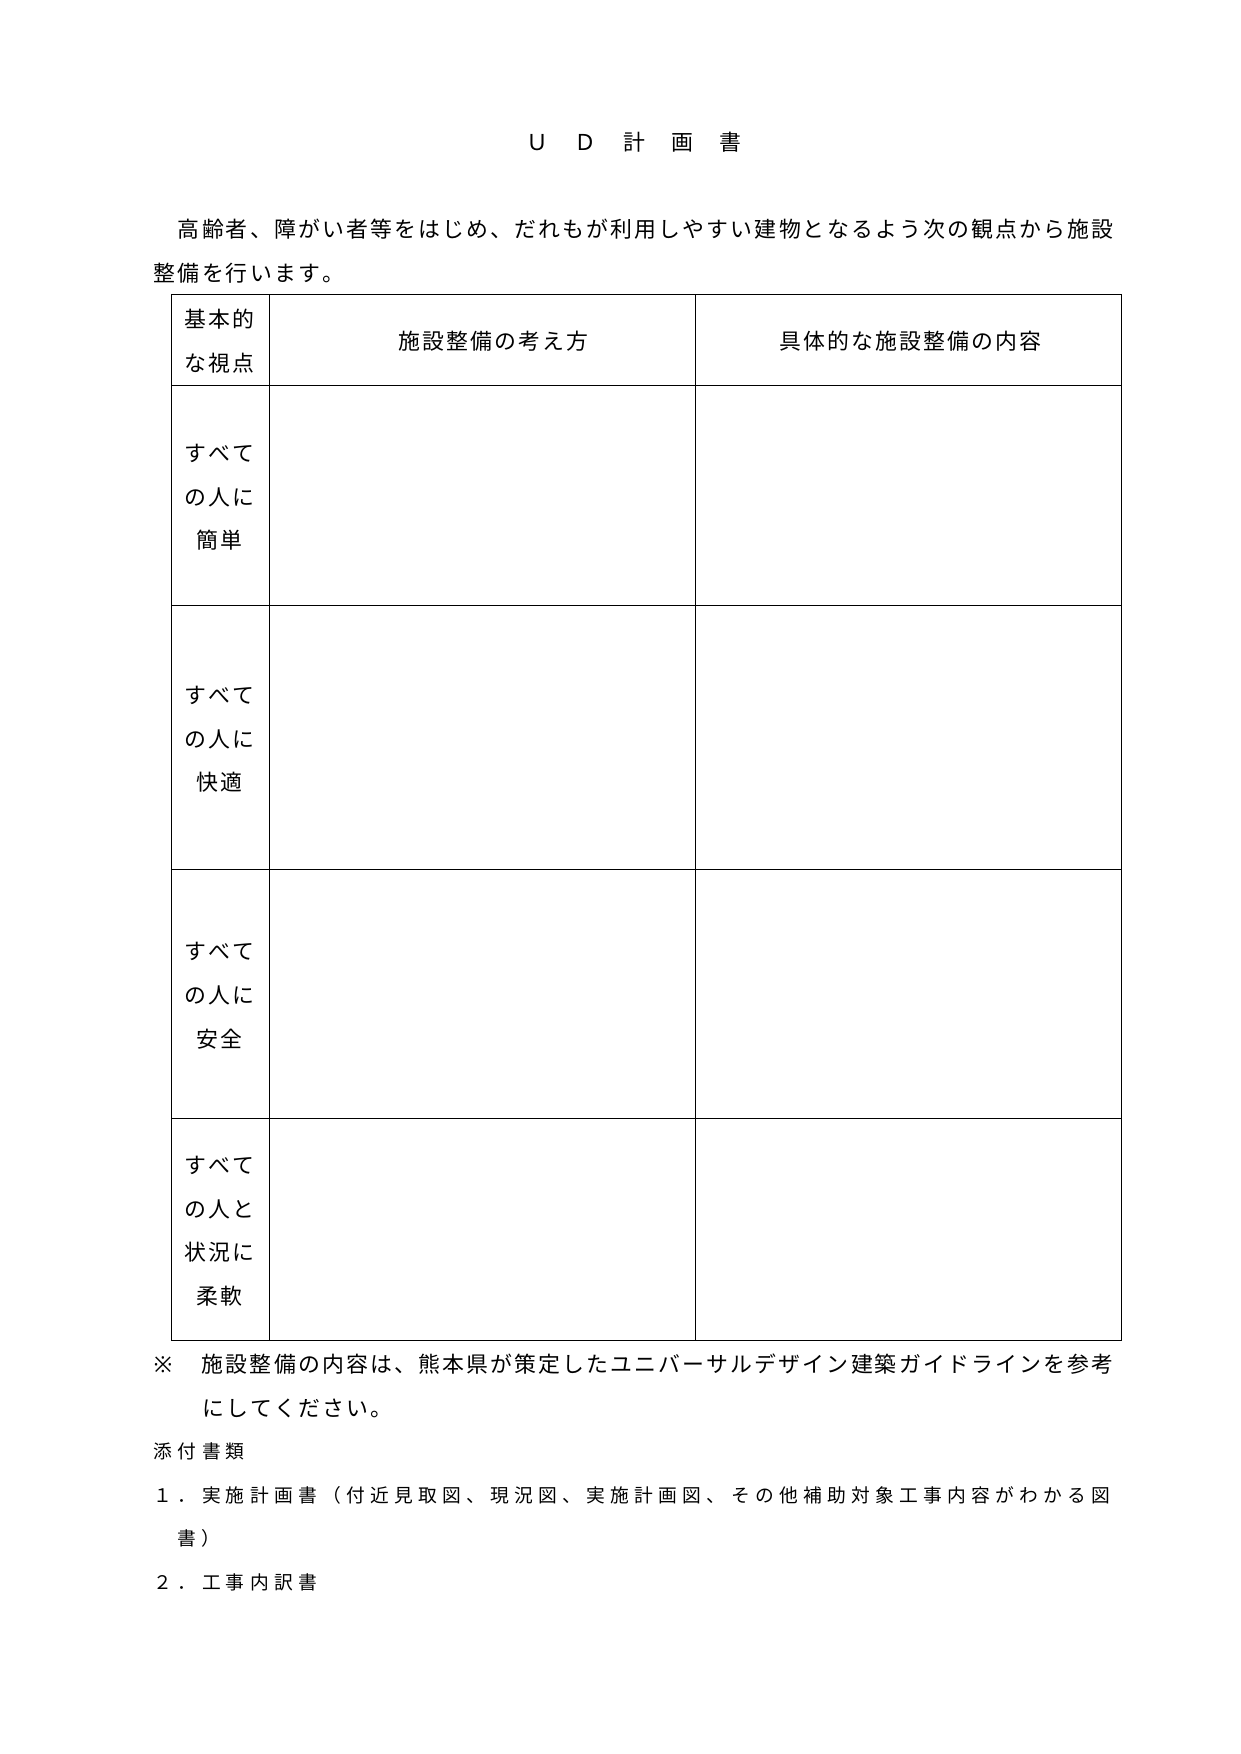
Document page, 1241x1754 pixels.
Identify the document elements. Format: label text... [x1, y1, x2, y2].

text ２．工事内訳書 [154, 1559, 1116, 1603]
table_cell [696, 870, 1121, 1118]
table_cell [696, 386, 1121, 605]
text １．実施計画書（付近見取図、現況図、実施計画図、その他補助対象工事内容がわかる図書） [154, 1472, 1116, 1559]
table_cell すべての人に快適 [172, 606, 269, 868]
table_cell [270, 606, 695, 868]
table_cell [270, 386, 695, 605]
text 高齢者、障がい者等をはじめ、だれもが利用しやすい建物となるよう次の観点から施設整備を行います。 [154, 206, 1116, 294]
table_cell [270, 1119, 695, 1340]
table_header 具体的な施設整備の内容 [696, 295, 1121, 385]
text Ｕ Ｄ 計 画 書 [154, 119, 1116, 162]
table_cell すべての人と状況に柔軟 [172, 1119, 269, 1340]
table_cell すべての人に安全 [172, 870, 269, 1118]
text ※ 施設整備の内容は、熊本県が策定したユニバーサルデザイン建築ガイドラインを参考にしてください。 [154, 1341, 1116, 1428]
table_header 基本的 な視点 [172, 295, 269, 385]
table_cell [270, 870, 695, 1118]
table_cell [696, 1119, 1121, 1340]
table_header 施設整備の考え方 [270, 295, 695, 385]
text 添付書類 [154, 1428, 1116, 1472]
table_cell すべての人に 簡単 [172, 386, 269, 605]
table_cell [696, 606, 1121, 868]
